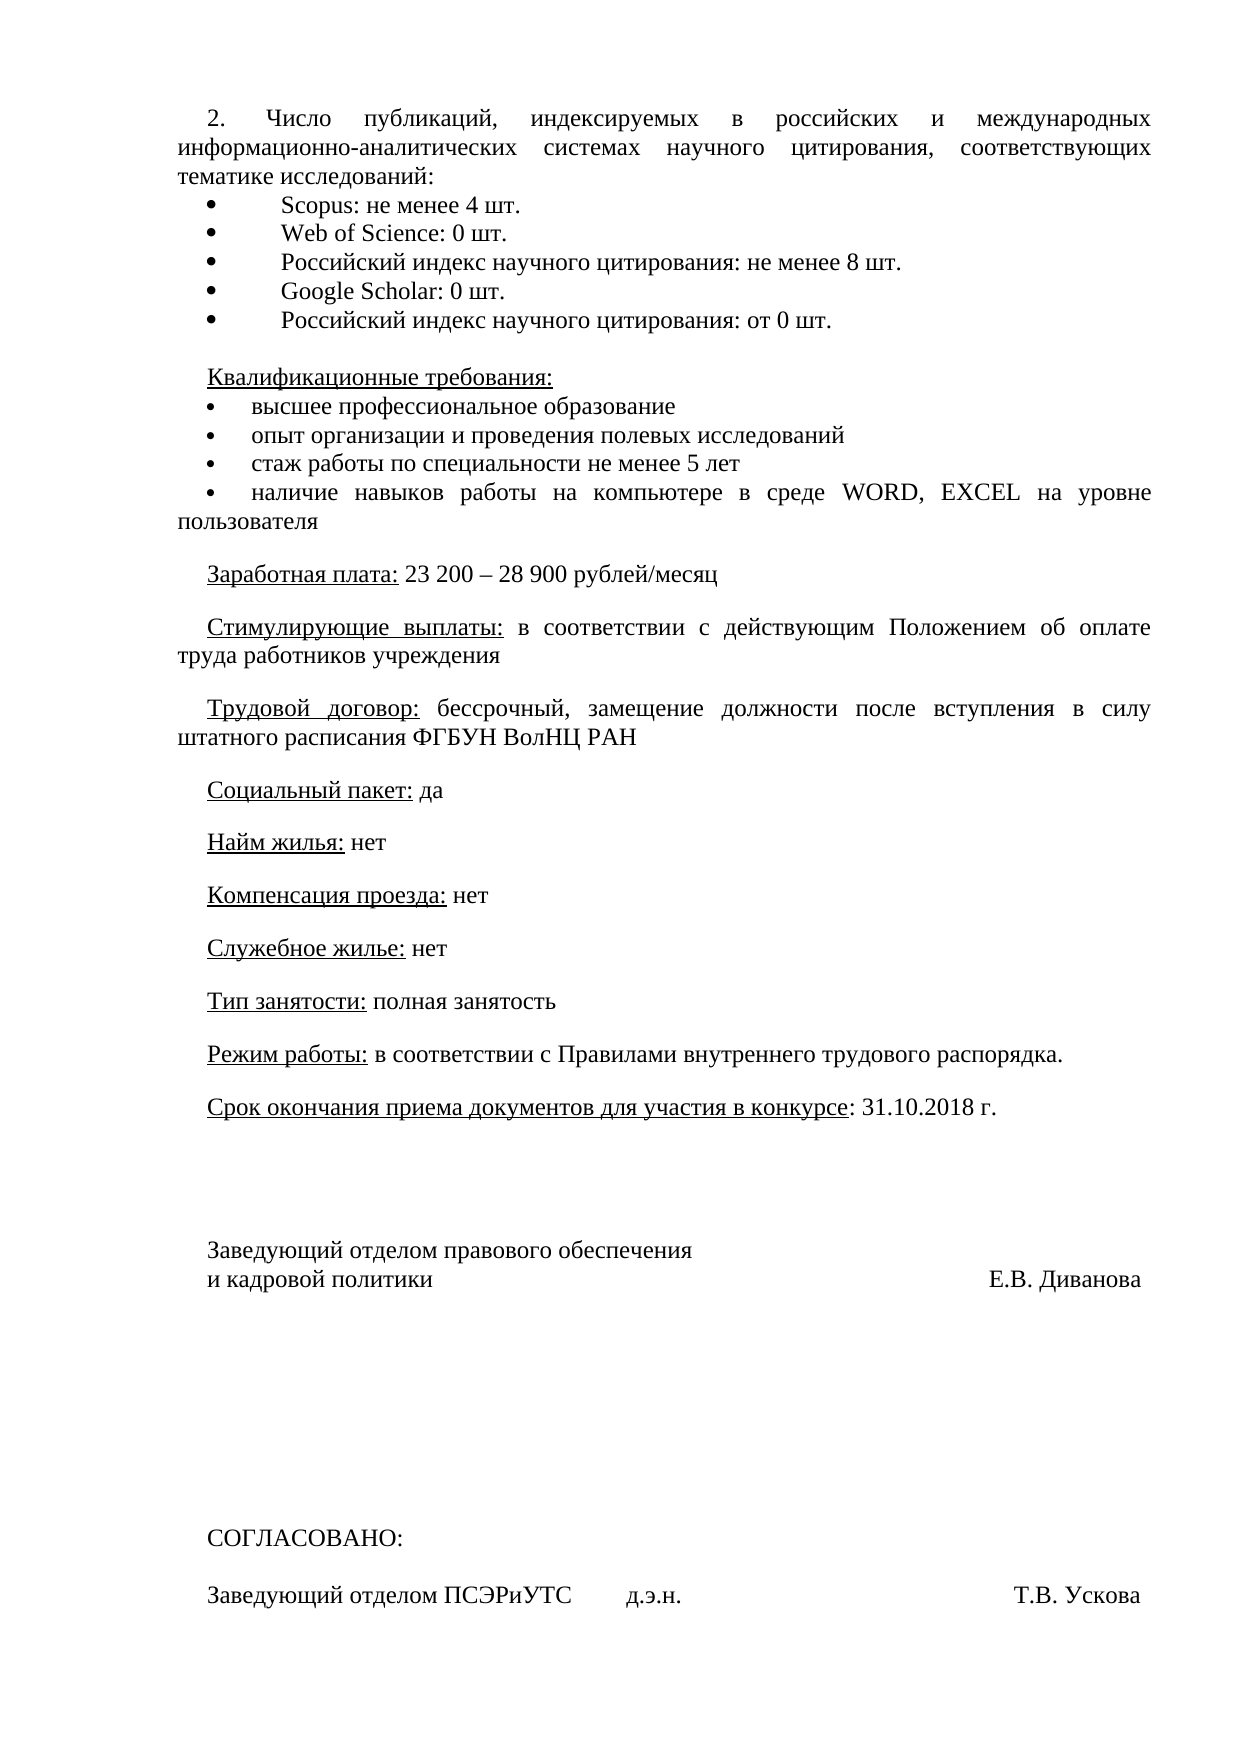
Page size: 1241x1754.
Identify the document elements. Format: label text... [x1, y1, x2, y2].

list высшее профессиональное образование [177, 391, 1152, 420]
text Заведующий отделом ПСЭРиУТС д.э.н. Т.В. Ускова [177, 1580, 1152, 1609]
text Служебное жилье: нет [177, 933, 1152, 962]
list Google Scholar: 0 шт. [177, 276, 1152, 305]
text Заведующий отделом правового обеспечения [177, 1235, 1152, 1264]
text и кадровой политики Е.В. Диванова [177, 1264, 1152, 1293]
text Найм жилья: нет [177, 827, 1152, 856]
list стаж работы по специальности не менее 5 лет [177, 448, 1152, 477]
list Российский индекс научного цитирования: не менее 8 шт. [177, 247, 1152, 276]
list Scopus: не менее 4 шт. [177, 190, 1152, 218]
list опыт организации и проведения полевых исследований [177, 420, 1152, 448]
text Квалификационные требования: [177, 362, 1152, 391]
text Срок окончания приема документов для участия в конкурсе: 31.10.2018 г. [177, 1092, 1152, 1120]
text Компенсация проезда: нет [177, 880, 1152, 909]
text Стимулирующие выплаты: в соответствии с действующим Положением об оплате труда работников учреждения [177, 612, 1152, 669]
text Трудовой договор: бессрочный, замещение должности после вступления в силу штатного расписания ФГБУН ВолНЦ РАН [177, 693, 1152, 751]
list Российский индекс научного цитирования: от 0 шт. [177, 305, 1152, 333]
list наличие навыков работы на компьютере в среде WORD, EXCEL на уровне пользователя [177, 477, 1152, 535]
text СОГЛАСОВАНО: [177, 1523, 1152, 1552]
text Заработная плата: 23 200 – 28 900 рублей/месяц [177, 559, 1152, 587]
list Число публикаций, индексируемых в российских и международных информационно-аналитических системах научного цитирования, соответствующих тематике исследований: [177, 103, 1152, 190]
list Web of Science: 0 шт. [177, 218, 1152, 247]
text Тип занятости: полная занятость [177, 986, 1152, 1015]
text Социальный пакет: да [177, 775, 1152, 803]
text Режим работы: в соответствии с Правилами внутреннего трудового распорядка. [177, 1039, 1152, 1067]
